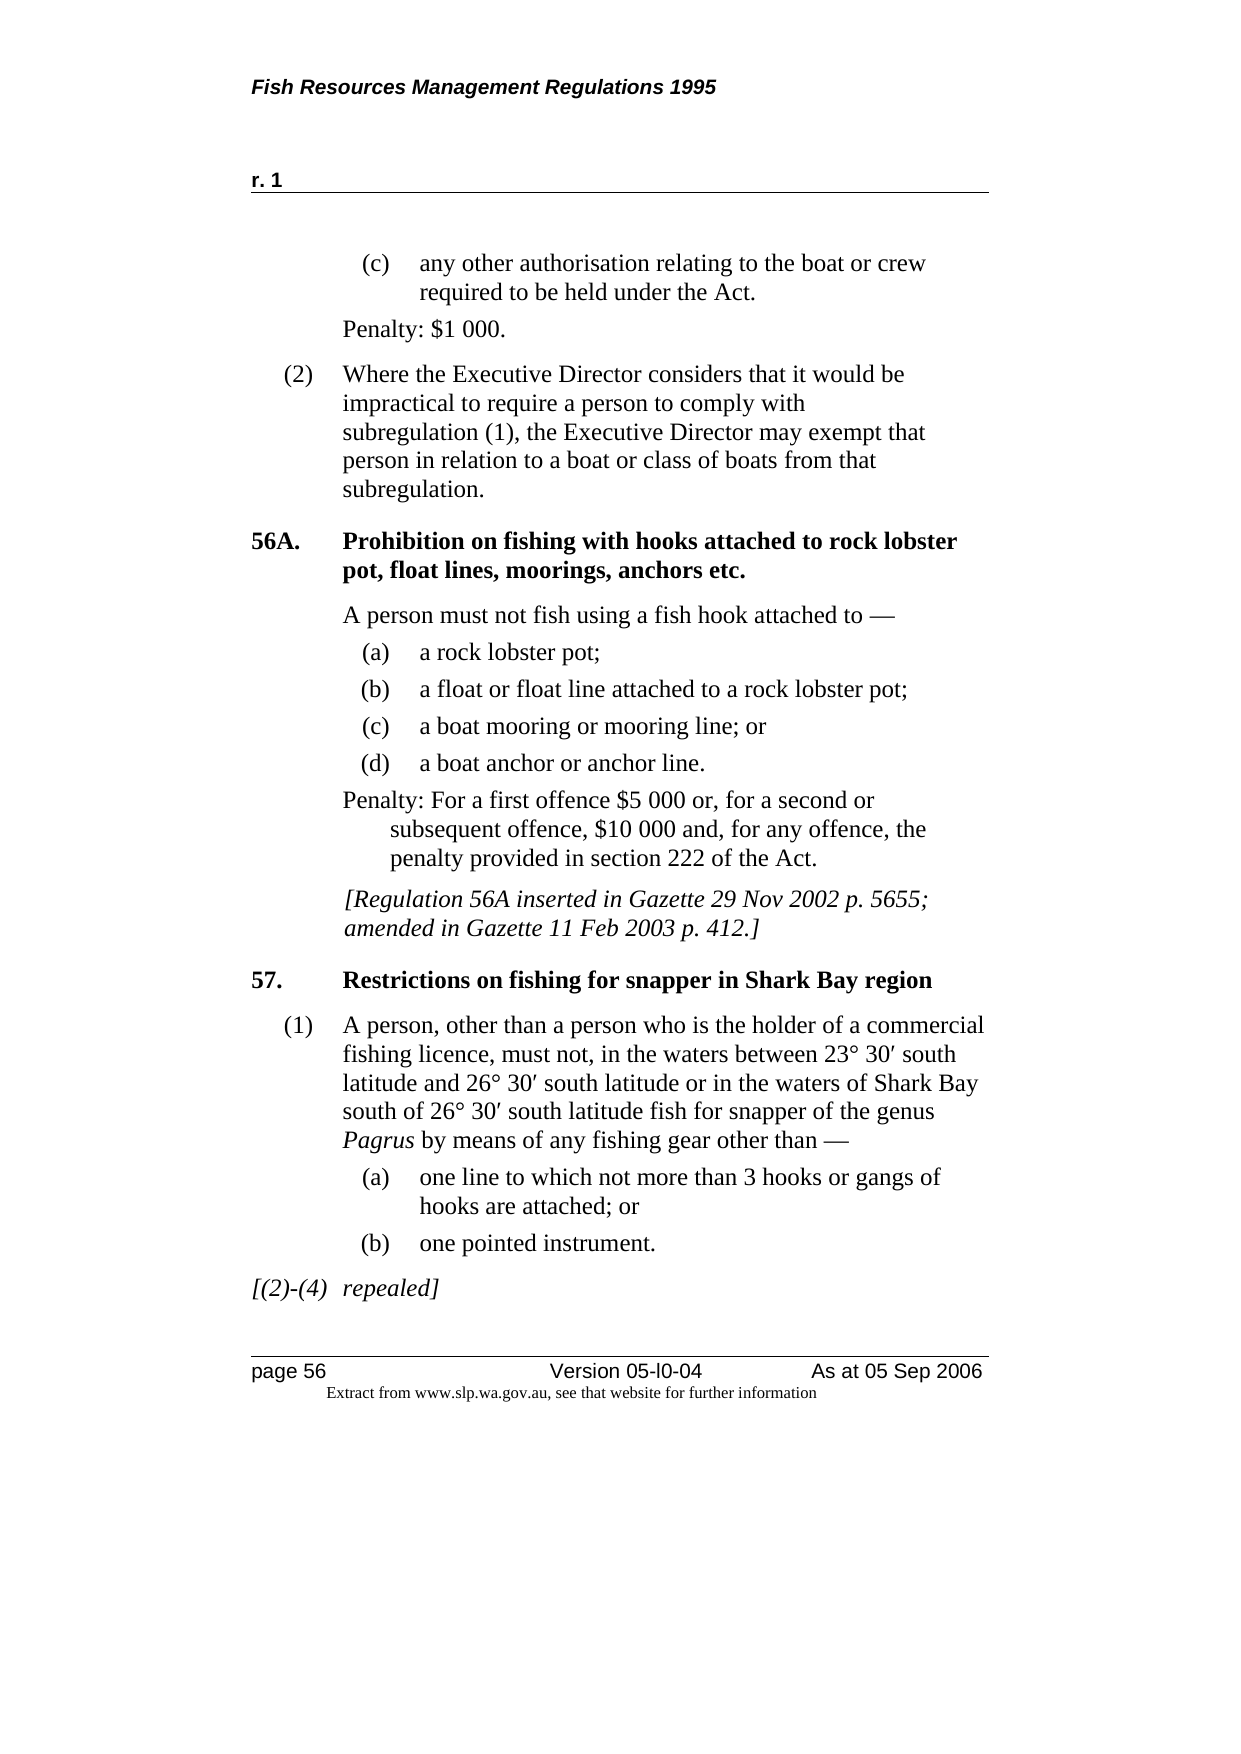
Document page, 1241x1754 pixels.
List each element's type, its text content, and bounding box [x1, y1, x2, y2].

text (c) a boat mooring or mooring line; or [251, 711, 989, 740]
text (b) one pointed instrument. [251, 1228, 989, 1257]
text (a) one line to which not more than 3 hooks or gangs of hooks are attached; or [251, 1162, 989, 1220]
text [(2)-(4) repealed] [251, 1273, 989, 1302]
text (a) a rock lobster pot; [251, 637, 989, 666]
text (c) any other authorisation relating to the boat or crew required to be held under the Act. [251, 248, 989, 306]
text (d) a boat anchor or anchor line. [251, 748, 989, 777]
text (1) A person, other than a person who is the holder of a commercial fishing licence, must not, in the waters between 23° 30′ south latitude and 26° 30′ south latitude or in the waters of Shark Bay south of 26° 30′ south latitude fish for snapper of the genus Pagrus by means of any fishing gear other than — [251, 1010, 989, 1154]
subtitle 56A. Prohibition on fishing with hooks attached to rock lobster pot, float lines, moorings, anchors etc. [251, 526, 989, 583]
text (2) Where the Executive Director considers that it would be impractical to require a person to comply with subregulation (1), the Executive Director may exempt that person in relation to a boat or class of boats from that subregulation. [251, 359, 989, 503]
text (b) a float or float line attached to a rock lobster pot; [251, 674, 989, 703]
text Penalty: For a first offence $5 000 or, for a second or subsequent offence, $10 000 and, for any offence, the penalty provided in section 222 of the Act. [251, 786, 989, 872]
text Penalty: $1 000. [251, 314, 989, 343]
text A person must not fish using a fish hook attached to — [251, 600, 989, 629]
text [Regulation 56A inserted in Gazette 29 Nov 2002 p. 5655; amended in Gazette 11 Feb 2003 p. 412.] [251, 884, 989, 942]
subtitle 57. Restrictions on fishing for snapper in Shark Bay region [251, 965, 989, 993]
